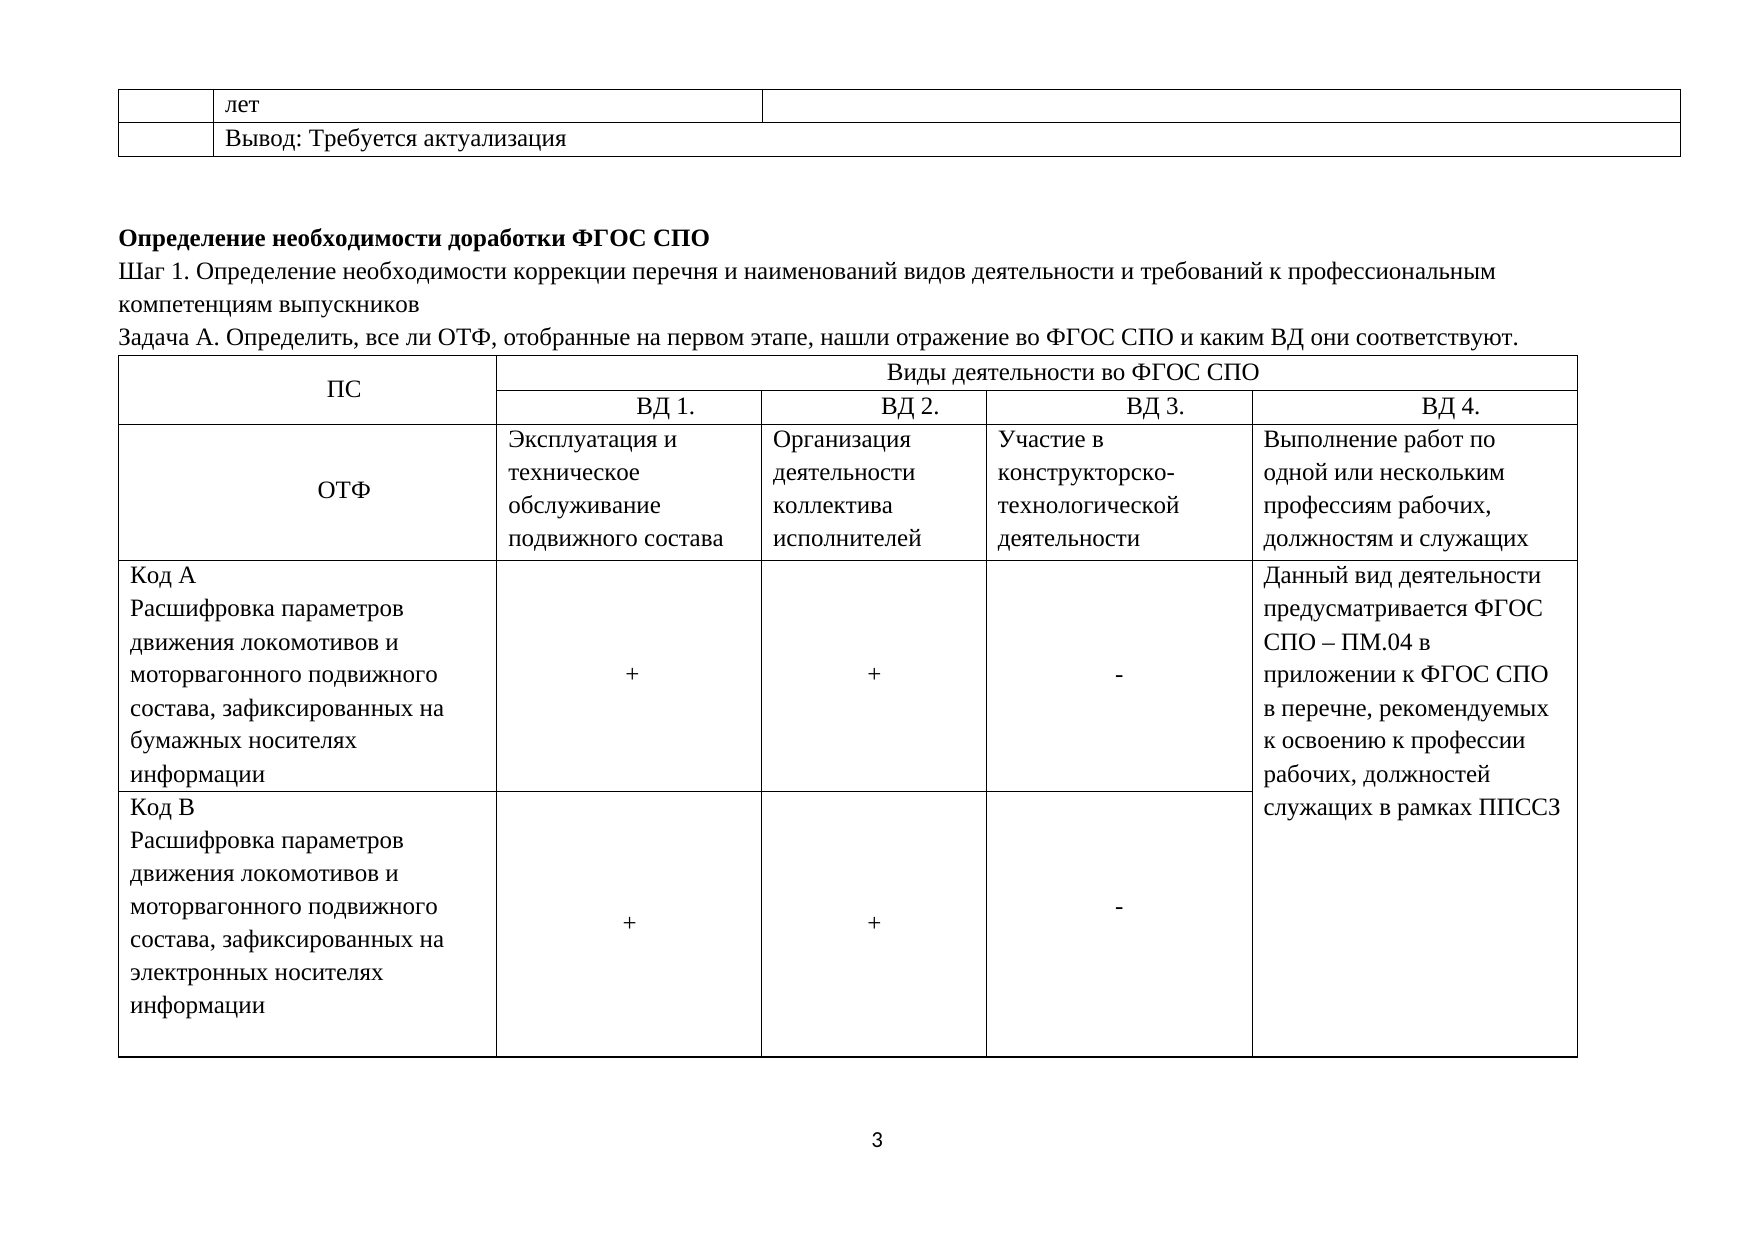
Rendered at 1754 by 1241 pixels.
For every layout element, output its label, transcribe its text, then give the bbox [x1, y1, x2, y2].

table_cell ВД 2. [762, 391, 986, 423]
table_cell ВД 1. [497, 391, 761, 423]
table_cell [119, 123, 213, 156]
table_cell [763, 90, 1680, 122]
table_cell Вывод: Требуется актуализация [214, 123, 1680, 156]
text Шаг 1. Определение необходимости коррекции перечня и наименований видов деятельности и требований к профессиональным компетенциям выпускников [118, 256, 1636, 318]
table_cell Код А Расшифровка параметров движения локомотивов и моторвагонного подвижного состава, зафиксированных на бумажных носителях информации [119, 561, 496, 791]
table_cell Организация деятельности коллектива исполнителей [762, 425, 986, 559]
table_cell - [987, 792, 1252, 1056]
table_cell Данный вид деятельности предусматривается ФГОС СПО – ПМ.04 в приложении к ФГОС СПО в перечне, рекомендуемых к освоению к профессии рабочих, должностей служащих в рамках ППССЗ [1253, 561, 1577, 1056]
table_cell ВД 3. [987, 391, 1252, 423]
table_cell + [497, 792, 761, 1056]
table_cell ОТФ [119, 425, 496, 559]
table_cell 5. [119, 90, 213, 122]
table_cell - [987, 561, 1252, 791]
table_cell Выполнение работ по одной или нескольким профессиям рабочих, должностям и служащих [1253, 425, 1577, 559]
table_cell + [762, 561, 986, 791]
table_header ПС [119, 356, 496, 423]
table_cell Эксплуатация и техническое обслуживание подвижного состава [497, 425, 761, 559]
table_cell Код В Расшифровка параметров движения локомотивов и моторвагонного подвижного состава, зафиксированных на электронных носителях информации [119, 792, 496, 1056]
table_header Виды деятельности во ФГОС СПО [497, 356, 1577, 390]
text Задача А. Определить, все ли ОТФ, отобранные на первом этапе, нашли отражение во ФГОС СПО и каким ВД они соответствуют. [118, 322, 1636, 351]
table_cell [214, 90, 762, 122]
table_cell ВД 4. [1253, 391, 1577, 423]
table_cell Участие в конструкторско-технологической деятельности [987, 425, 1252, 559]
table_cell + [497, 561, 761, 791]
table_cell + [762, 792, 986, 1056]
text Определение необходимости доработки ФГОС СПО [118, 223, 1636, 252]
